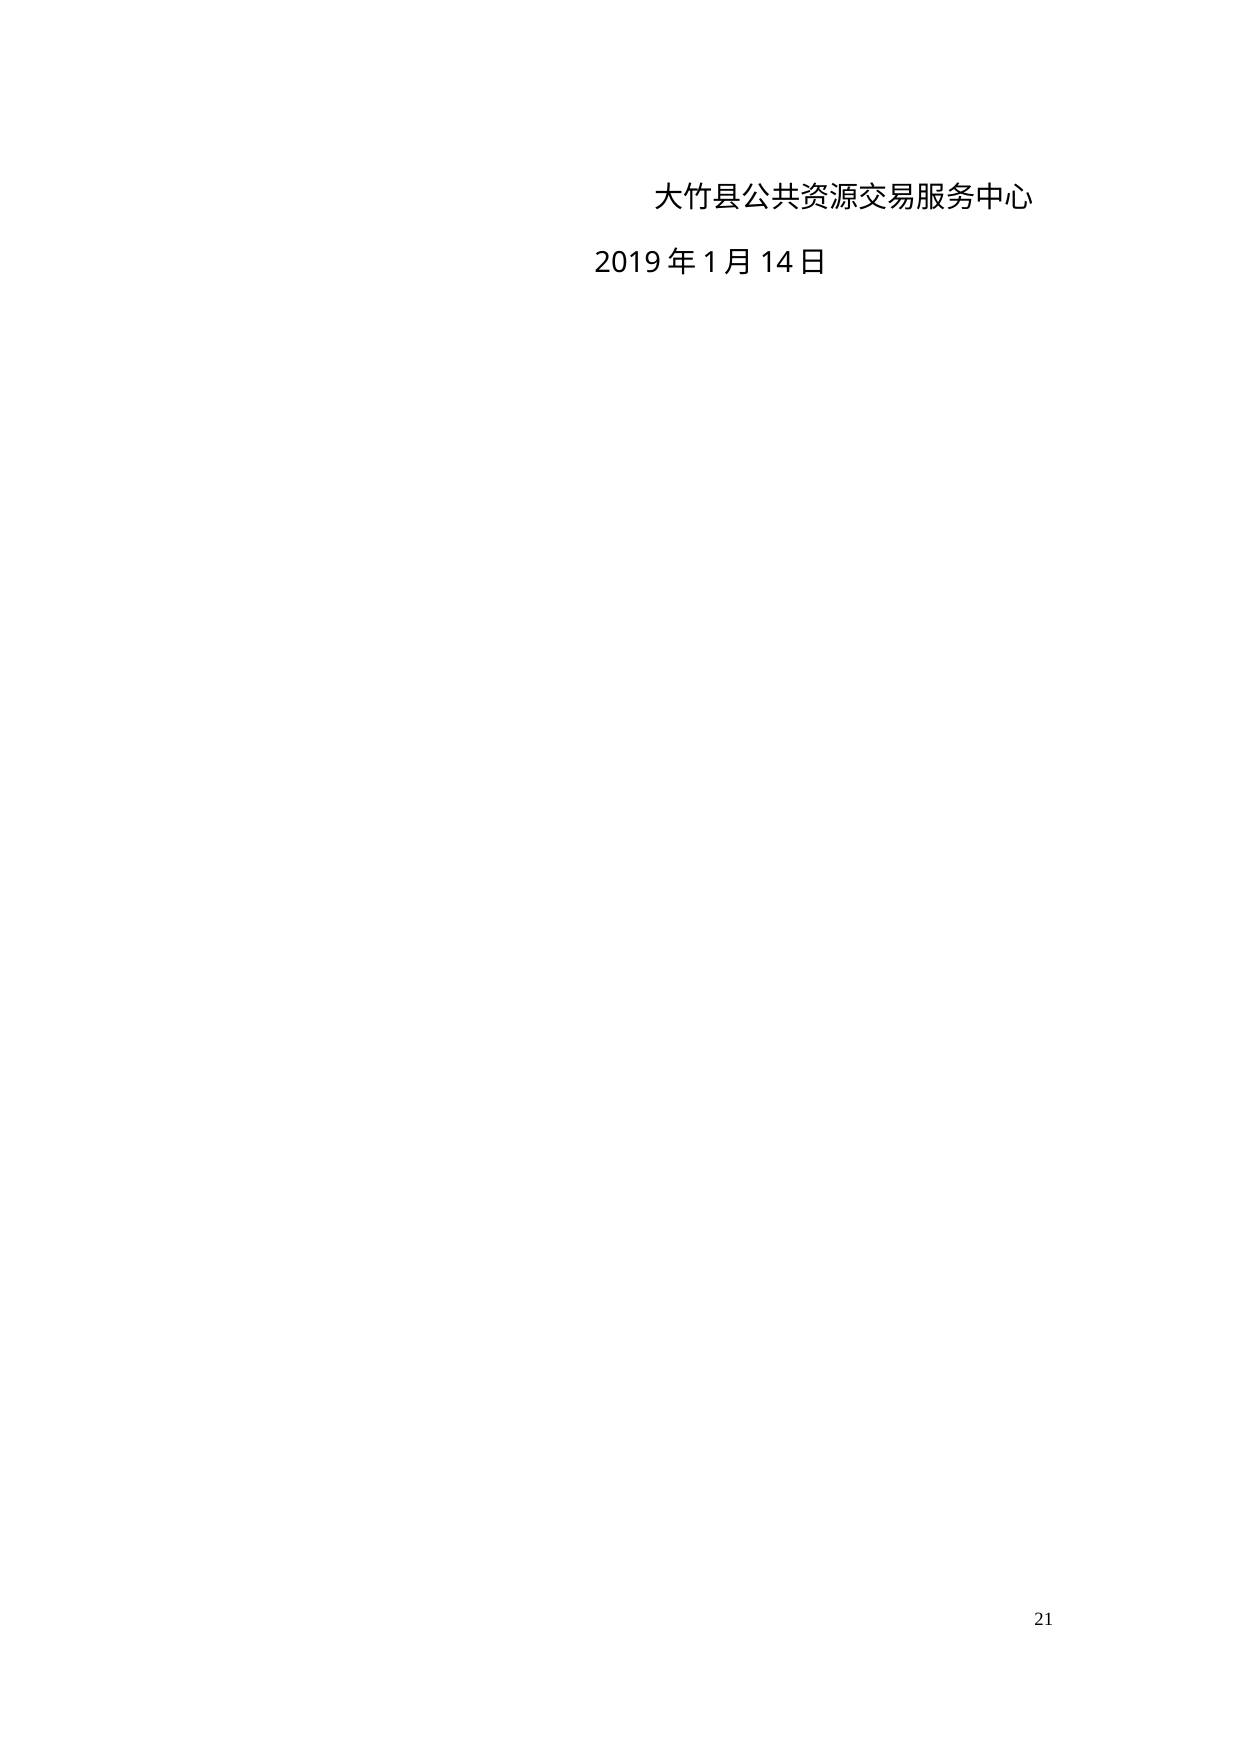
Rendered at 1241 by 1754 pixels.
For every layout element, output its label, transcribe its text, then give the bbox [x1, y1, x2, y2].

text 2019年1月14日竞买申请书 [187, 227, 1053, 292]
text 大竹县公共资源交易服务中心 [187, 162, 1053, 227]
